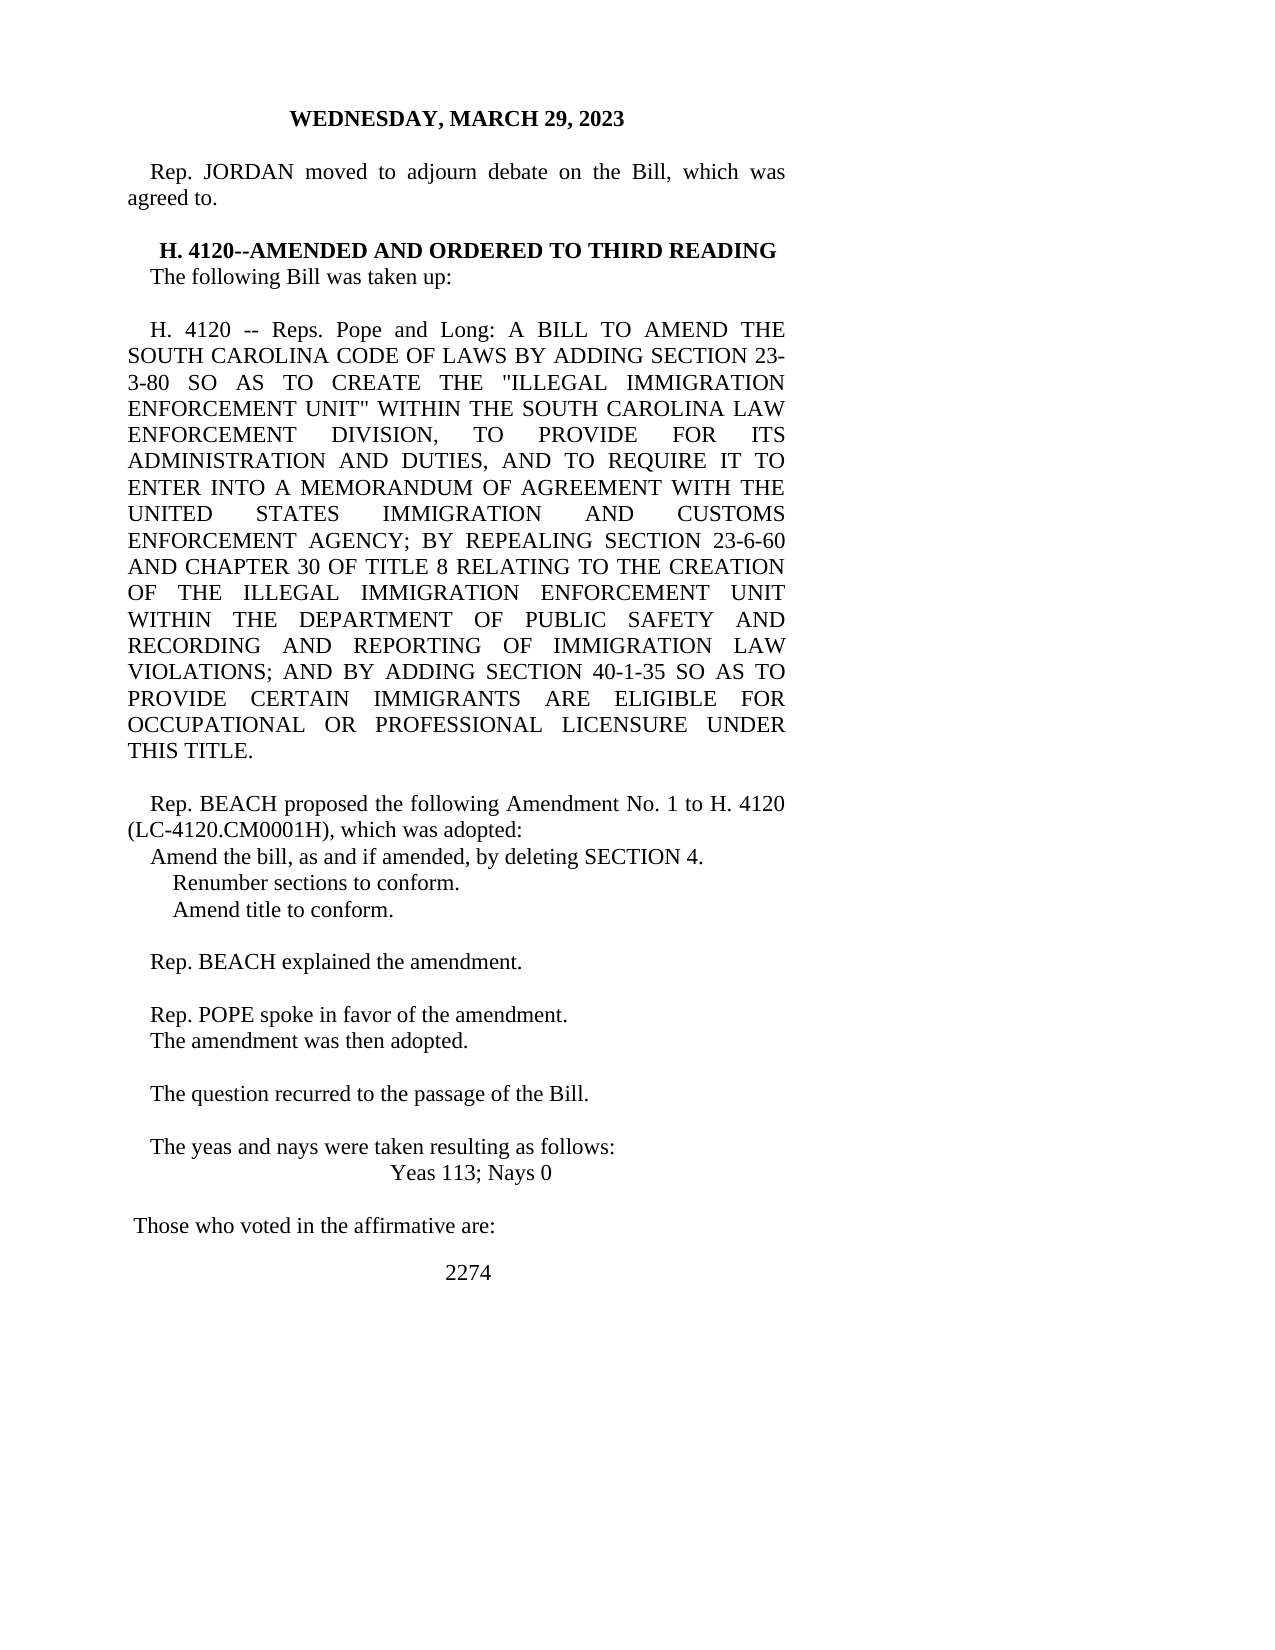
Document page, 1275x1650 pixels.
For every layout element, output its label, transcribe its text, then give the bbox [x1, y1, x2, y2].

text The amendment was then adopted. [127, 1027, 786, 1054]
text Rep. BEACH explained the amendment. [127, 948, 786, 975]
text The question recurred to the passage of the Bill. [127, 1080, 786, 1106]
text The following Bill was taken up: [127, 263, 786, 289]
text Those who voted in the affirmative are: [127, 1212, 786, 1238]
text Rep. JORDAN moved to adjourn debate on the Bill, which was agreed to. [127, 158, 786, 210]
text H. 4120 -- Reps. Pope and Long: A BILL TO AMEND THE SOUTH CAROLINA CODE OF LAWS BY ADDING SECTION 23-3-80 SO AS TO CREATE THE "ILLEGAL IMMIGRATION ENFORCEMENT UNIT" WITHIN THE SOUTH CAROLINA LAW ENFORCEMENT DIVISION, TO PROVIDE FOR ITS ADMINISTRATION AND DUTIES, AND TO REQUIRE IT TO ENTER INTO A MEMORANDUM OF AGREEMENT WITH THE UNITED STATES IMMIGRATION AND CUSTOMS ENFORCEMENT AGENCY; BY REPEALING SECTION 23-6-60 AND CHAPTER 30 OF TITLE 8 RELATING TO THE CREATION OF THE ILLEGAL IMMIGRATION ENFORCEMENT UNIT WITHIN THE DEPARTMENT OF PUBLIC SAFETY AND RECORDING AND REPORTING OF IMMIGRATION LAW VIOLATIONS; AND BY ADDING SECTION 40-1-35 SO AS TO PROVIDE CERTAIN IMMIGRANTS ARE ELIGIBLE FOR OCCUPATIONAL OR PROFESSIONAL LICENSURE UNDER THIS TITLE. [127, 316, 786, 764]
text Amend the bill, as and if amended, by deleting SECTION 4. [127, 843, 786, 869]
text H. 4120--AMENDED AND ORDERED TO THIRD READING [127, 237, 786, 263]
text The yeas and nays were taken resulting as follows: [127, 1133, 786, 1159]
title Amend title to conform. [150, 896, 786, 922]
text Rep. BEACH proposed the following Amendment No. 1 to H. 4120 (LC-4120.CM0001H), which was adopted: [127, 790, 786, 843]
text Rep. POPE spoke in favor of the amendment. [127, 1001, 786, 1027]
text Renumber sections to conform. [150, 869, 786, 896]
text Yeas 113; Nays 0 [127, 1159, 786, 1186]
